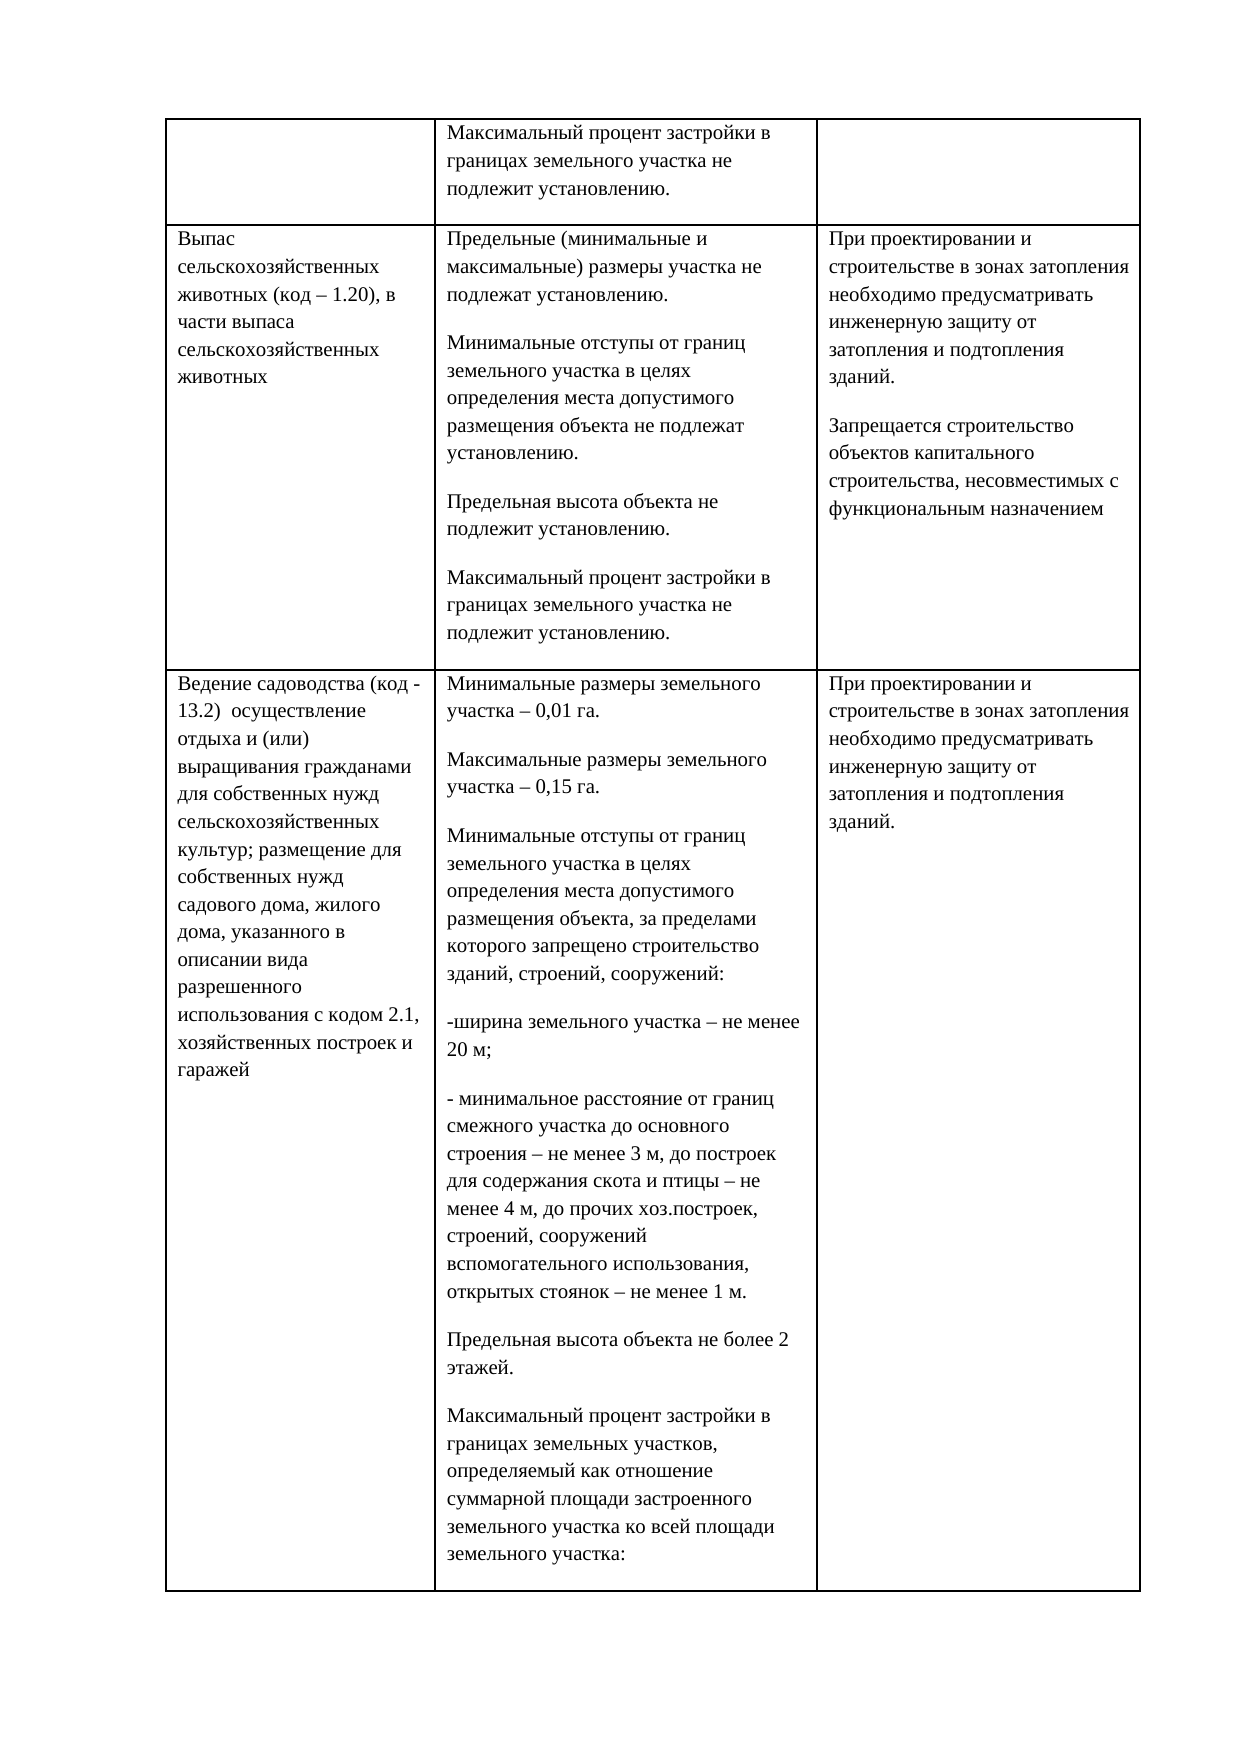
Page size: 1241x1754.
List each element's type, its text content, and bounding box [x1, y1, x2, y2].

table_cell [818, 671, 1139, 1590]
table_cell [436, 671, 816, 1590]
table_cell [436, 120, 816, 224]
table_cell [167, 120, 434, 224]
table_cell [167, 671, 434, 1590]
table_cell Выпас сельскохозяйственных животных (код – 1.20), в части выпаса сельскохозяйственных животных [167, 226, 434, 669]
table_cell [818, 120, 1139, 224]
table_cell При проектировании и строительстве в зонах затопления необходимо предусматривать инженерную защиту от затопления и подтопления зданий. Запрещается строительство объектов капитального строительства, несовместимых с функциональным назначением [818, 226, 1139, 669]
